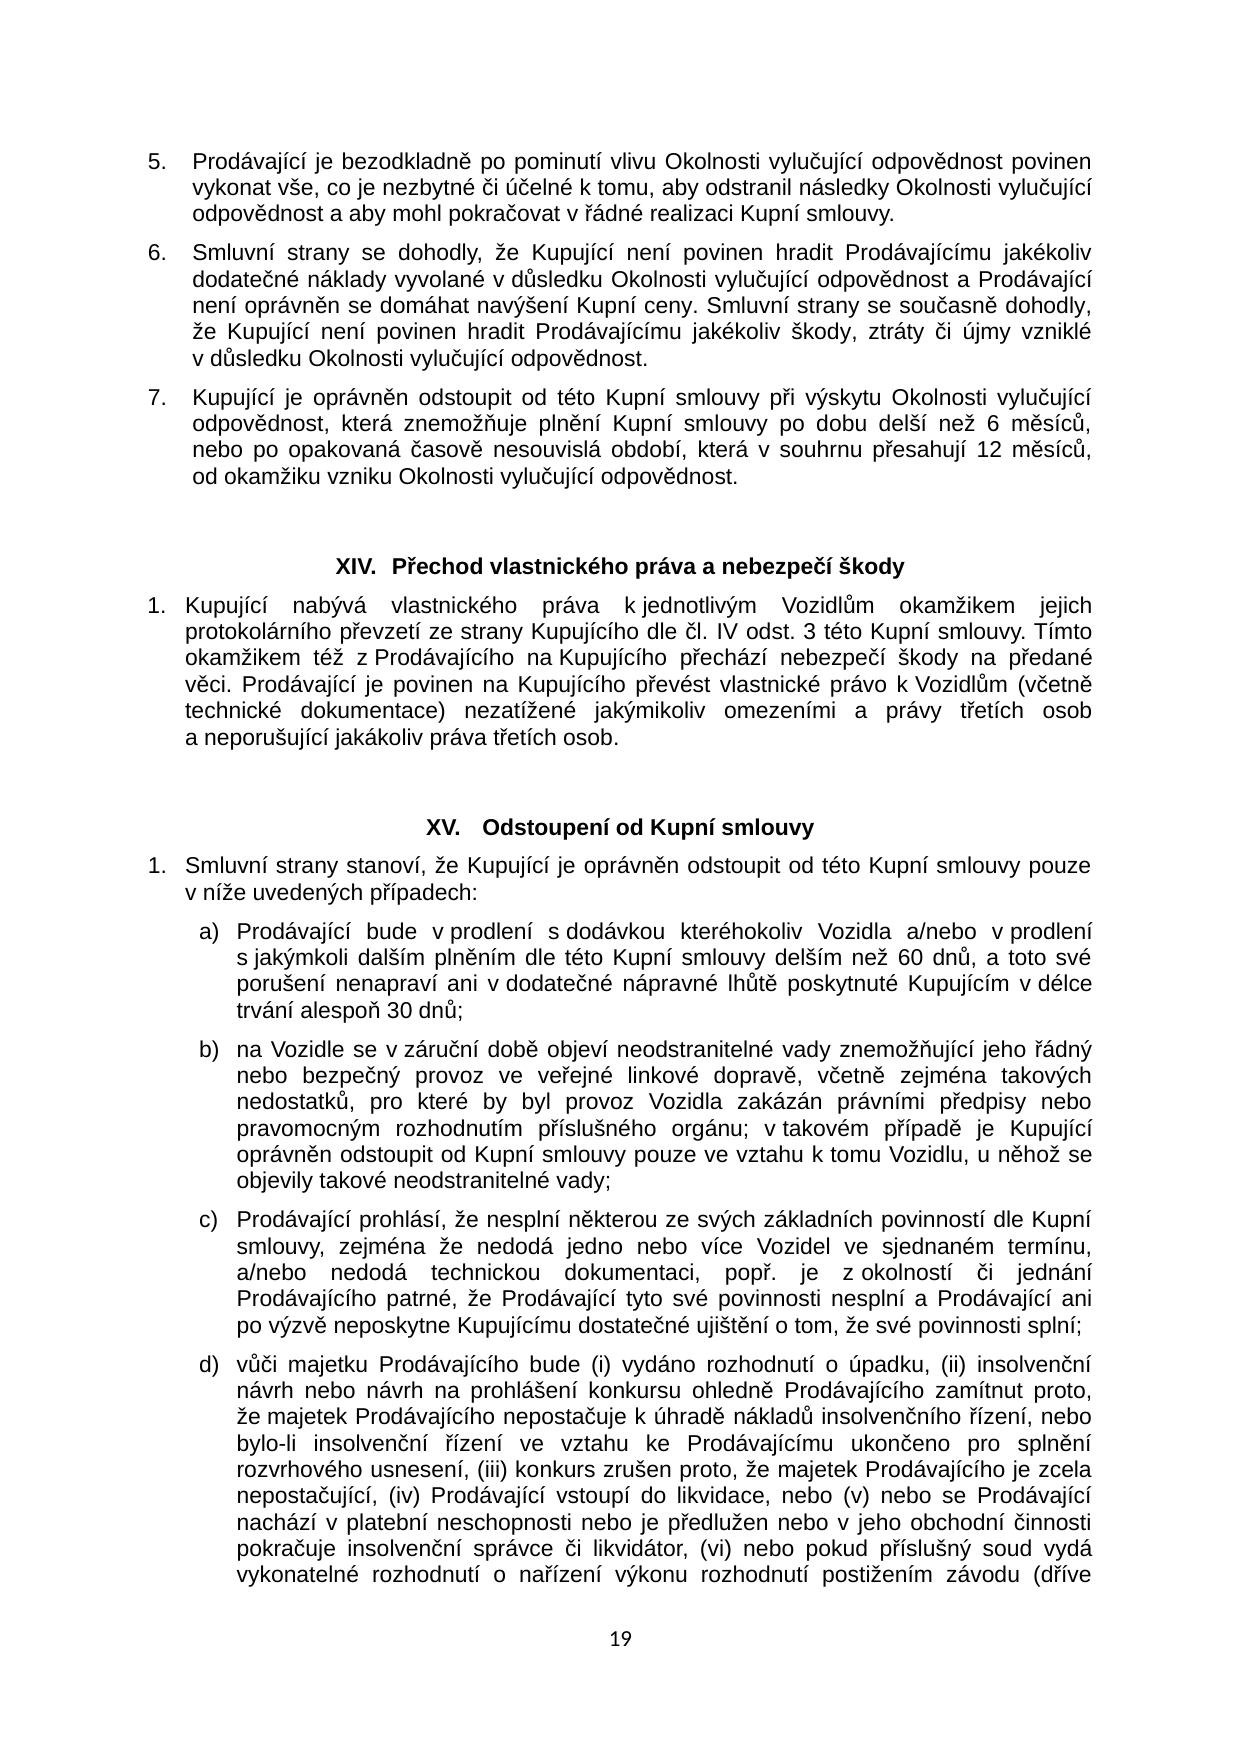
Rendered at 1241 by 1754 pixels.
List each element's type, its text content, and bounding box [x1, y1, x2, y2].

list Kupující je oprávněn odstoupit od této Kupní smlouvy při výskytu Okolnosti vylučující odpovědnost, která znemožňuje plnění Kupní smlouvy po dobu delší než 6 měsíců, nebo po opakovaná časově nesouvislá období, která v souhrnu přesahují 12 měsíců, od okamžiku vzniku Okolnosti vylučující odpovědnost. [148, 383, 1092, 489]
list Prodávající bude v prodlení s dodávkou kteréhokoliv Vozidla a/nebo v prodlení s jakýmkoli dalším plněním dle této Kupní smlouvy delším než 60 dnů, a toto své porušení nenapraví ani v dodatečné nápravné lhůtě poskytnuté Kupujícím v délce trvání alespoň 30 dnů; [199, 918, 1092, 1023]
list Smluvní strany se dohodly, že Kupující není povinen hradit Prodávajícímu jakékoliv dodatečné náklady vyvolané v důsledku Okolnosti vylučující odpovědnost a Prodávající není oprávněn se domáhat navýšení Kupní ceny. Smluvní strany se současně dohodly, že Kupující není povinen hradit Prodávajícímu jakékoliv škody, ztráty či újmy vzniklé v důsledku Okolnosti vylučující odpovědnost. [148, 239, 1092, 371]
list Přechod vlastnického práva a nebezpečí škody [148, 553, 1092, 579]
list na Vozidle se v záruční době objeví neodstranitelné vady znemožňující jeho řádný nebo bezpečný provoz ve veřejné linkové dopravě, včetně zejména takových nedostatků, pro které by byl provoz Vozidla zakázán právními předpisy nebo pravomocným rozhodnutím příslušného orgánu; v takovém případě je Kupující oprávněn odstoupit od Kupní smlouvy pouze ve vztahu k tomu Vozidlu, u něhož se objevily takové neodstranitelné vady; [199, 1036, 1092, 1194]
list Prodávající prohlásí, že nesplní některou ze svých základních povinností dle Kupní smlouvy, zejména že nedodá jedno nebo více Vozidel ve sjednaném termínu, a/nebo nedodá technickou dokumentaci, popř. je z okolností či jednání Prodávajícího patrné, že Prodávající tyto své povinnosti nesplní a Prodávající ani po výzvě neposkytne Kupujícímu dostatečné ujištění o tom, že své povinnosti splní; [199, 1206, 1092, 1338]
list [199, 1351, 1092, 1588]
list Smluvní strany stanoví, že Kupující je oprávněn odstoupit od této Kupní smlouvy pouze v níže uvedených případech: [148, 852, 1092, 905]
list Odstoupení od Kupní smlouvy [148, 814, 1092, 840]
list Kupující nabývá vlastnického práva k jednotlivým Vozidlům okamžikem jejich protokolárního převzetí ze strany Kupujícího dle čl. IV odst. 3 této Kupní smlouvy. Tímto okamžikem též z Prodávajícího na Kupujícího přechází nebezpečí škody na předané věci. Prodávající je povinen na Kupujícího převést vlastnické právo k Vozidlům (včetně technické dokumentace) nezatížené jakýmikoliv omezeními a právy třetích osob a neporušující jakákoliv práva třetích osob. [147, 592, 1092, 750]
list Prodávající je bezodkladně po pominutí vlivu Okolnosti vylučující odpovědnost povinen vykonat vše, co je nezbytné či účelné k tomu, aby odstranil následky Okolnosti vylučující odpovědnost a aby mohl pokračovat v řádné realizaci Kupní smlouvy. [148, 148, 1092, 227]
